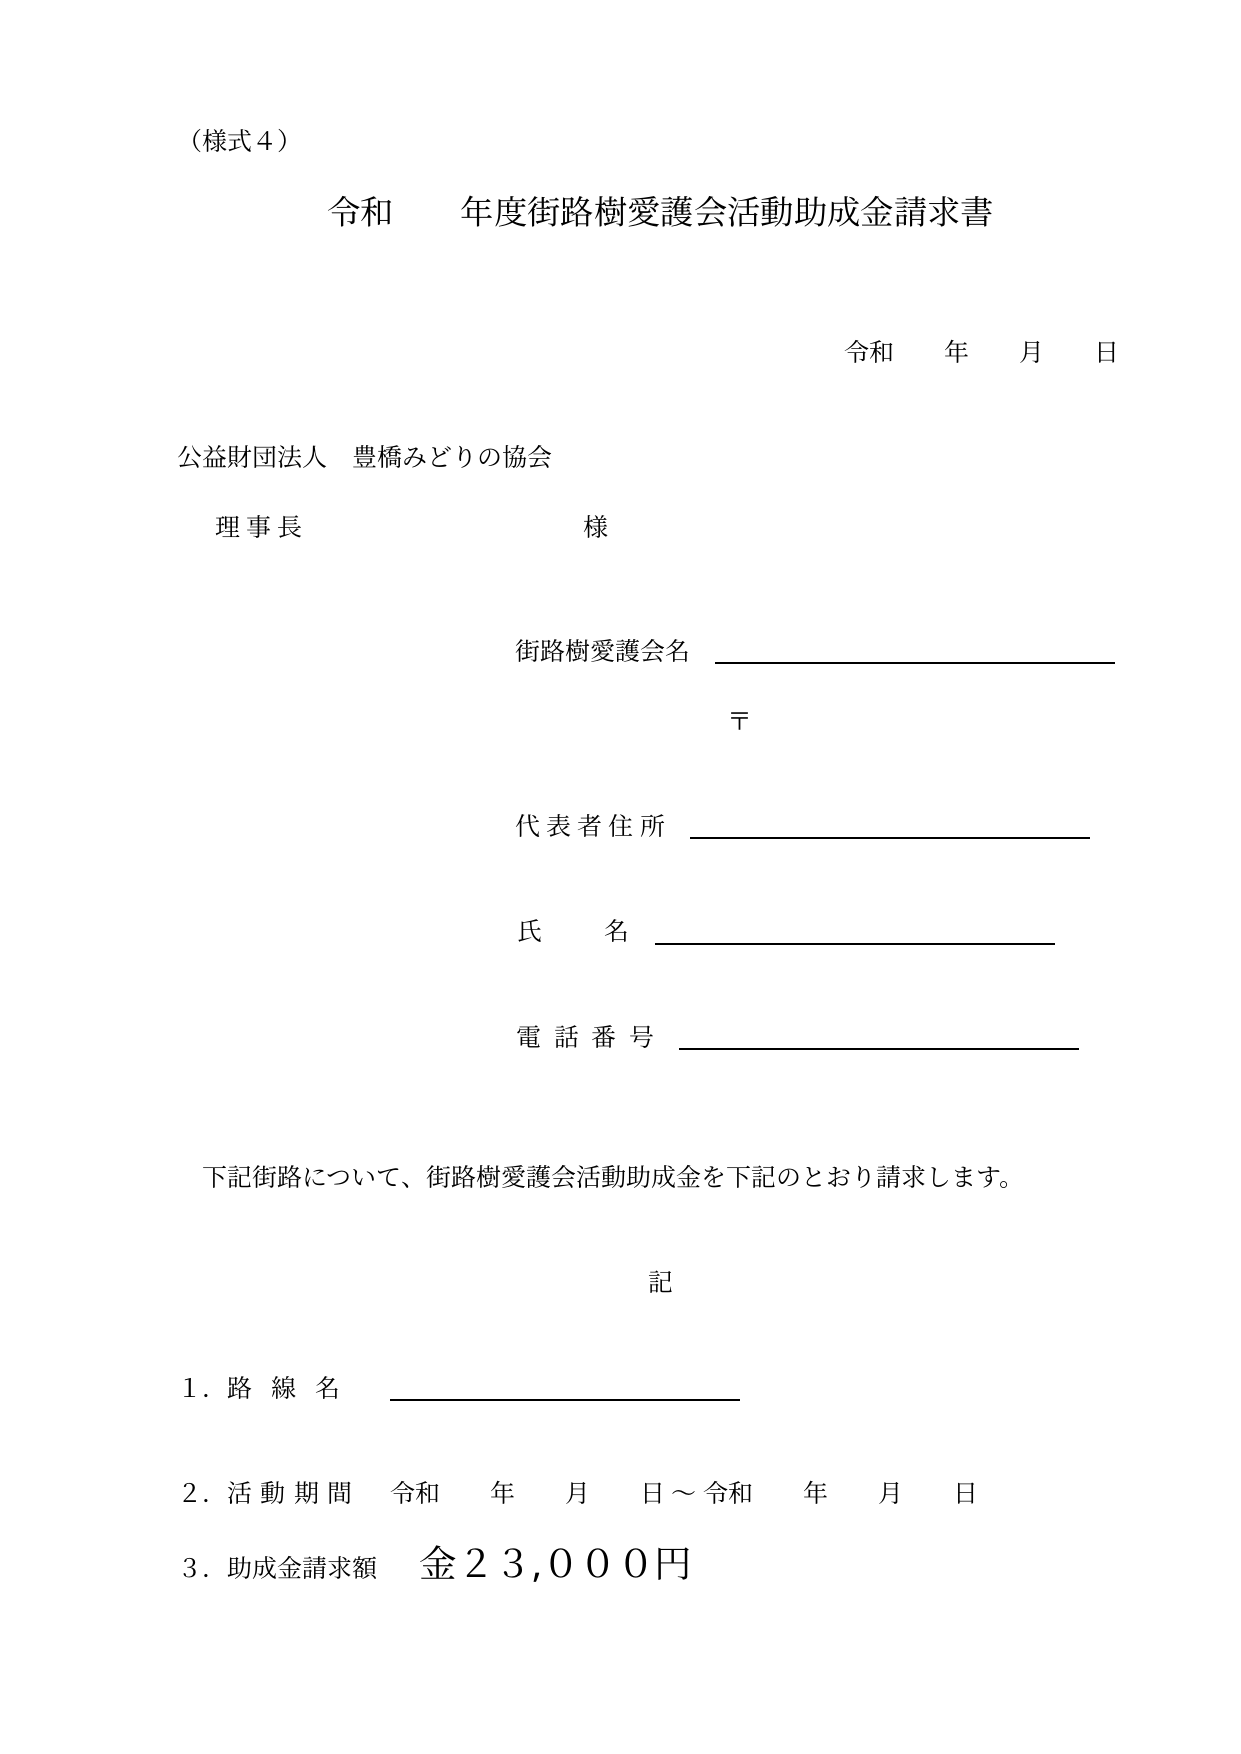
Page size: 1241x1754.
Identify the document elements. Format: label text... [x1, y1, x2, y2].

text 下記街路について、街路樹愛護会活動助成金を下記のとおり請求します。 [177, 1141, 1144, 1211]
text １．路線名 [177, 1351, 1144, 1421]
text 電話番号 [177, 1000, 1144, 1070]
text 理事長 様 [177, 491, 1144, 561]
text 代表者住所 [177, 789, 1144, 860]
text ２．活動期間 令和 年 月 日 ～ 令和 年 月 日 [177, 1457, 1144, 1527]
text 街路樹愛護会名 [177, 614, 1144, 684]
text （様式４） [177, 105, 1144, 175]
text 記 [177, 1246, 1144, 1316]
text 令和 年度街路樹愛護会活動助成金請求書 [177, 175, 1144, 245]
text 〒 [177, 684, 1144, 754]
text ３．助成金請求額 金２３,０００円 [177, 1527, 1144, 1597]
text 公益財団法人 豊橋みどりの協会 [177, 421, 1144, 491]
text 氏 名 [177, 895, 1144, 965]
text 令和 年 月 日 [177, 315, 1119, 386]
